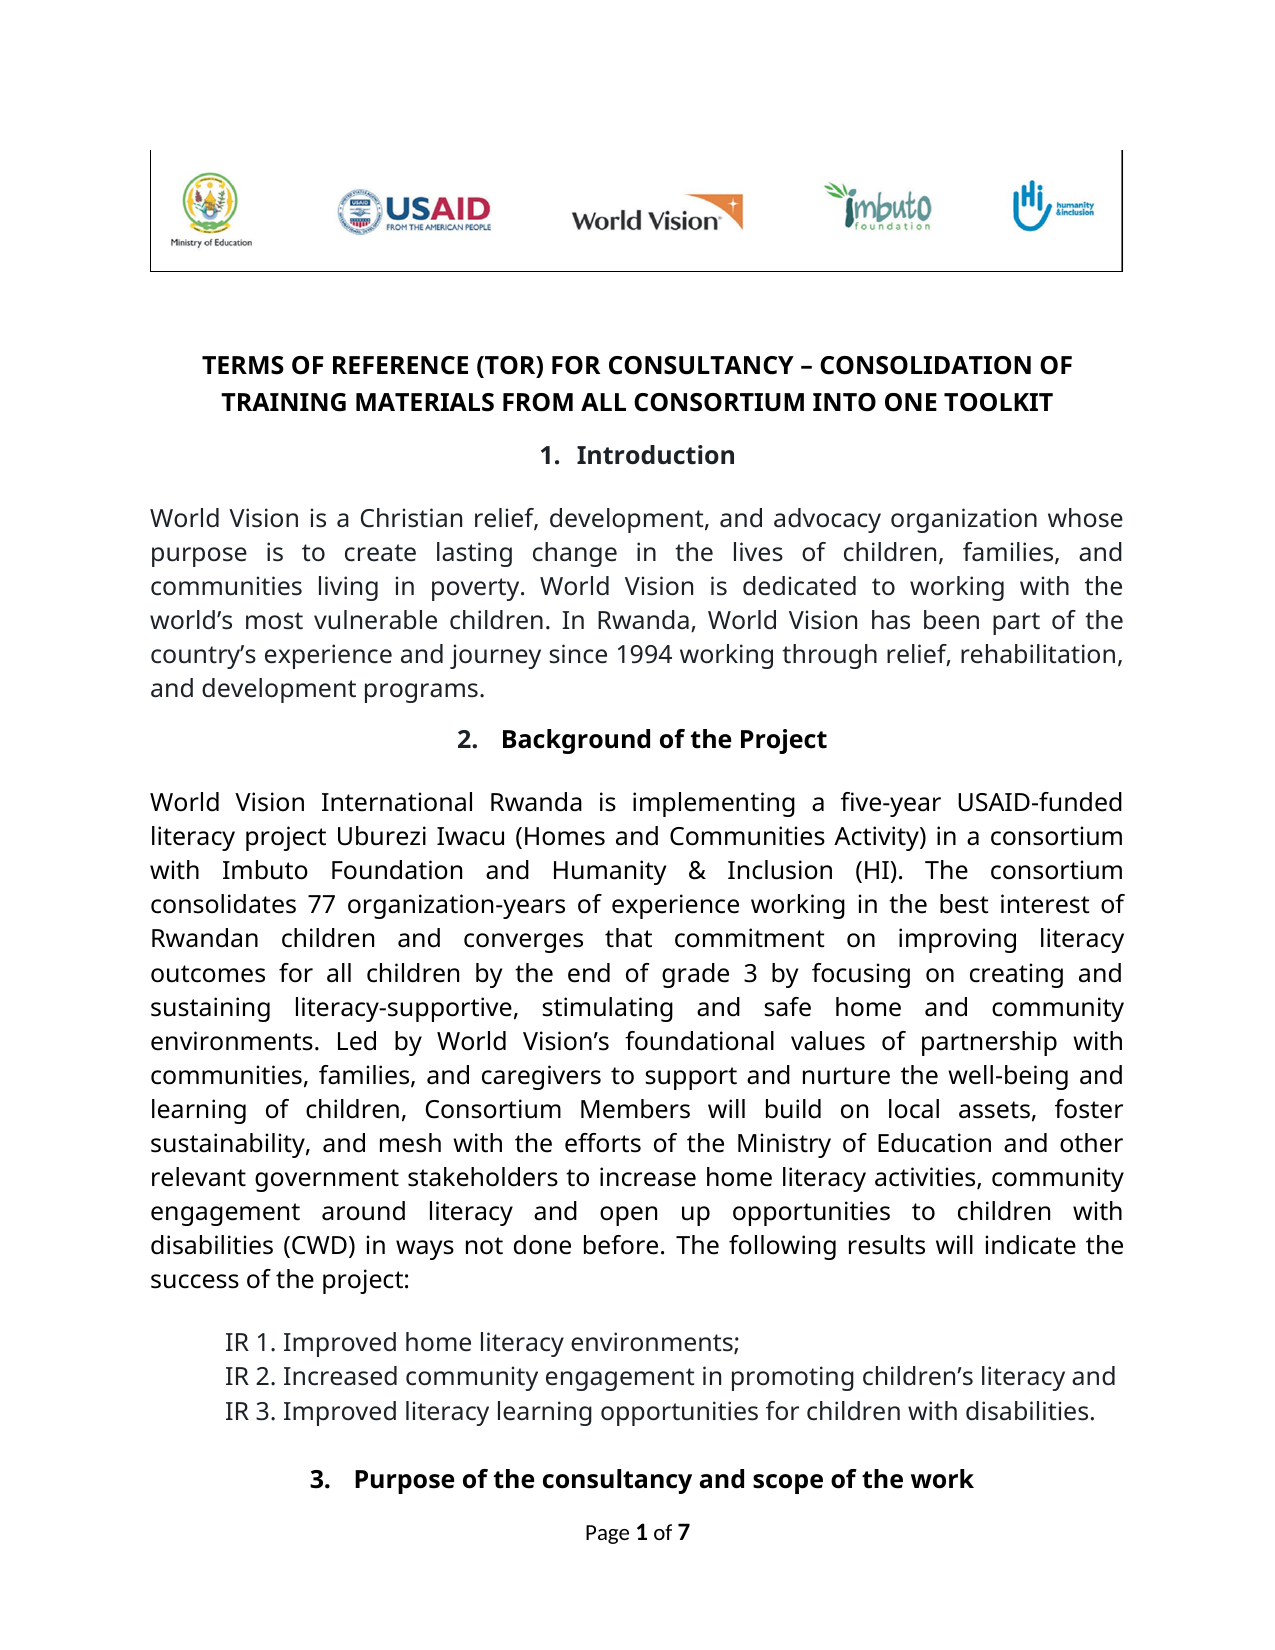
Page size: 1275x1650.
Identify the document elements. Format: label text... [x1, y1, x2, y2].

text IR 3. Improved literacy learning opportunities for children with disabilities. [225, 1393, 1125, 1427]
text World Vision is a Christian relief, development, and advocacy organization whose purpose is to create lasting change in the lives of children, families, and communities living in poverty. World Vision is dedicated to working with the world’s most vulnerable children. In Rwanda, World Vision has been part of the country’s experience and journey since 1994 working through relief, rehabilitation, and development programs. [150, 501, 1125, 705]
picture [150, 150, 1125, 276]
text World Vision International Rwanda is implementing a five-year USAID-funded literacy project Uburezi Iwacu (Homes and Communities Activity) in a consortium with Imbuto Foundation and Humanity & Inclusion (HI). The consortium consolidates 77 organization-years of experience working in the best interest of Rwandan children and converges that commitment on improving literacy outcomes for all children by the end of grade 3 by focusing on creating and sustaining literacy-supportive, stimulating and safe home and community environments. Led by World Vision’s foundational values of partnership with communities, families, and caregivers to support and nurture the well-being and learning of children, Consortium Members will build on local assets, foster sustainability, and mesh with the efforts of the Ministry of Education and other relevant government stakeholders to increase home literacy activities, community engagement around literacy and open up opportunities to children with disabilities (CWD) in ways not done before. The following results will indicate the success of the project: [150, 785, 1125, 1296]
subtitle Background of the Project [159, 722, 1125, 756]
text IR 2. Increased community engagement in promoting children’s literacy and [225, 1359, 1125, 1393]
text IR 1. Improved home literacy environments; [225, 1325, 1125, 1359]
list Purpose of the consultancy and scope of the work [159, 1461, 1125, 1495]
text TERMS OF REFERENCE (TOR) FOR CONSULTANCY – CONSOLIDATION OF TRAINING MATERIALS FROM ALL CONSORTIUM INTO ONE TOOLKIT [150, 347, 1125, 418]
list Introduction [150, 438, 1125, 472]
